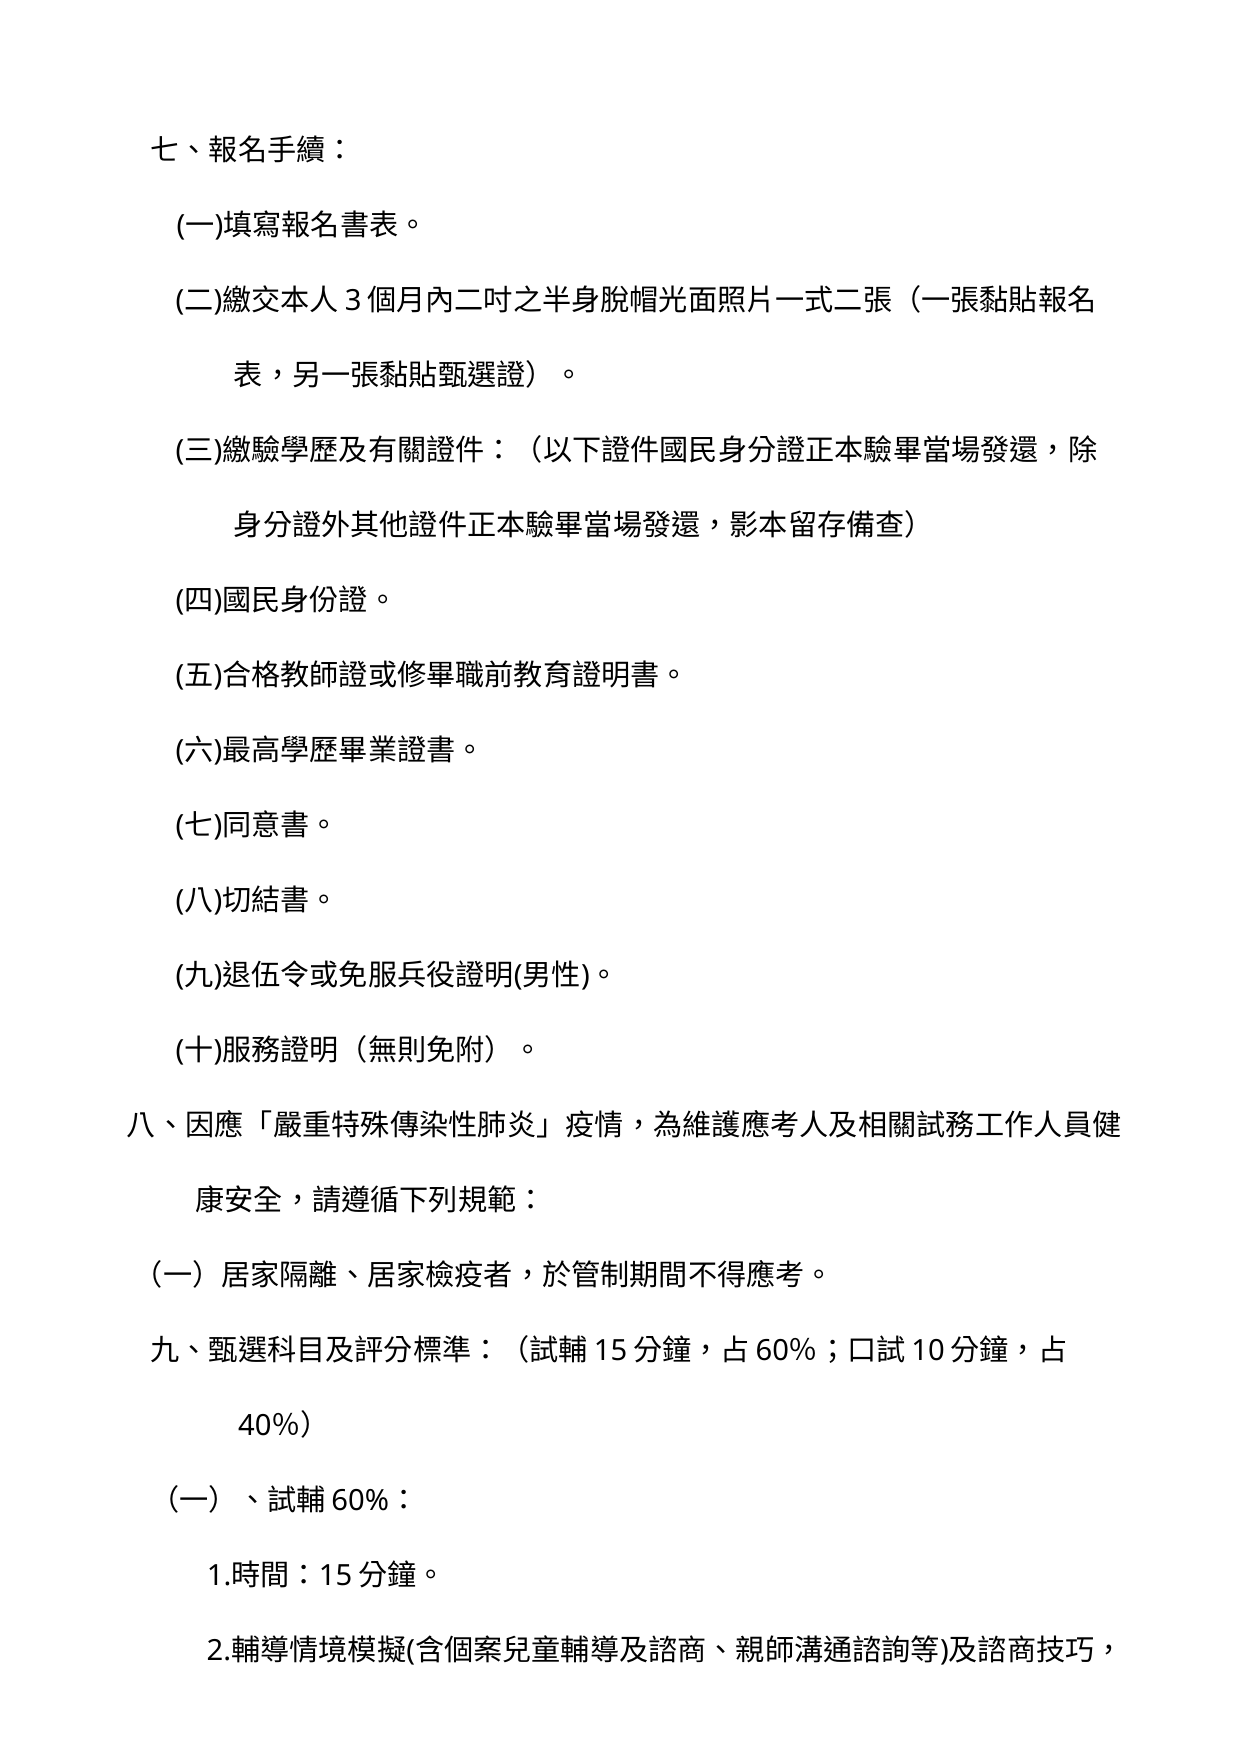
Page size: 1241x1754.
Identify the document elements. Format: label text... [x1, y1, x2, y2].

text 九、甄選科目及評分標準：（試輔15分鐘，占60％；口試10分鐘，占40％） [150, 1310, 1152, 1460]
text （一）居家隔離、居家檢疫者，於管制期間不得應考。 [103, 1235, 1122, 1310]
text (十)服務證明（無則免附）。 [175, 1010, 1122, 1085]
text (四)國民身份證。 [175, 560, 1122, 635]
text (二)繳交本人3個月內二吋之半身脫帽光面照片一式二張（一張黏貼報名表，另一張黏貼甄選證）。 [175, 260, 1122, 410]
text （一）、試輔60%： [150, 1460, 1122, 1535]
text (三)繳驗學歷及有關證件：（以下證件國民身分證正本驗畢當場發還，除身分證外其他證件正本驗畢當場發還，影本留存備查） [175, 410, 1122, 560]
text (八)切結書。 [175, 860, 1122, 935]
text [206, 1610, 1122, 1685]
text 七、報名手續： [150, 110, 1122, 185]
text (五)合格教師證或修畢職前教育證明書。 [175, 635, 1122, 710]
text (六)最高學歷畢業證書。 [175, 710, 1122, 785]
text 1.時間：15分鐘。 [207, 1535, 1122, 1610]
text (七)同意書。 [175, 785, 1122, 860]
text 八、因應「嚴重特殊傳染性肺炎」疫情，為維護應考人及相關試務工作人員健康安全，請遵循下列規範： [103, 1085, 1122, 1235]
text (一)填寫報名書表。 [103, 185, 1122, 260]
text (九)退伍令或免服兵役證明(男性)。 [175, 935, 1122, 1010]
